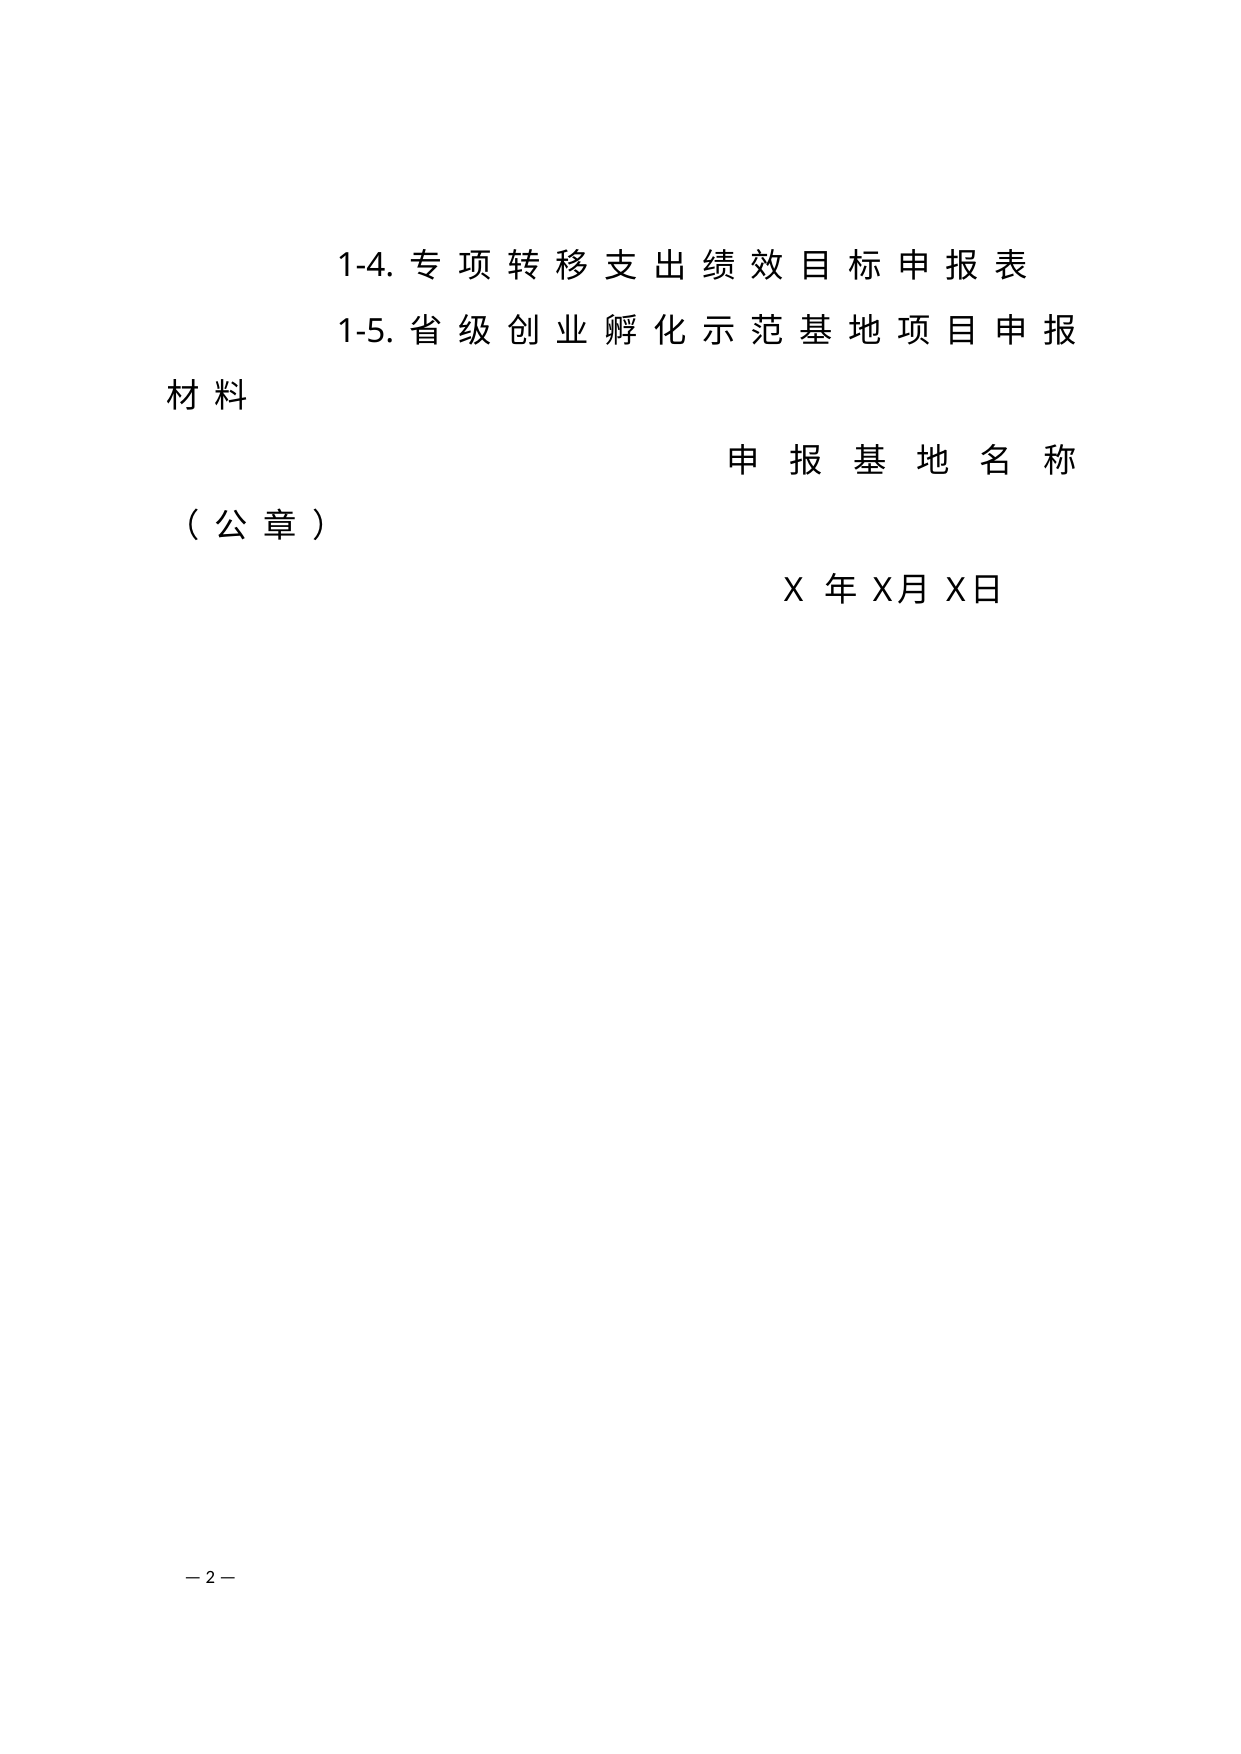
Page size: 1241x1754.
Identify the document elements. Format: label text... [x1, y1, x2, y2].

text 申报基地名称（公章） [166, 425, 1092, 555]
text 1-5.省级创业孵化示范基地项目申报材料 [166, 296, 1092, 425]
text X年X月X日 [166, 555, 1092, 620]
text 1-4.专项转移支出绩效目标申报表 [166, 231, 1092, 296]
